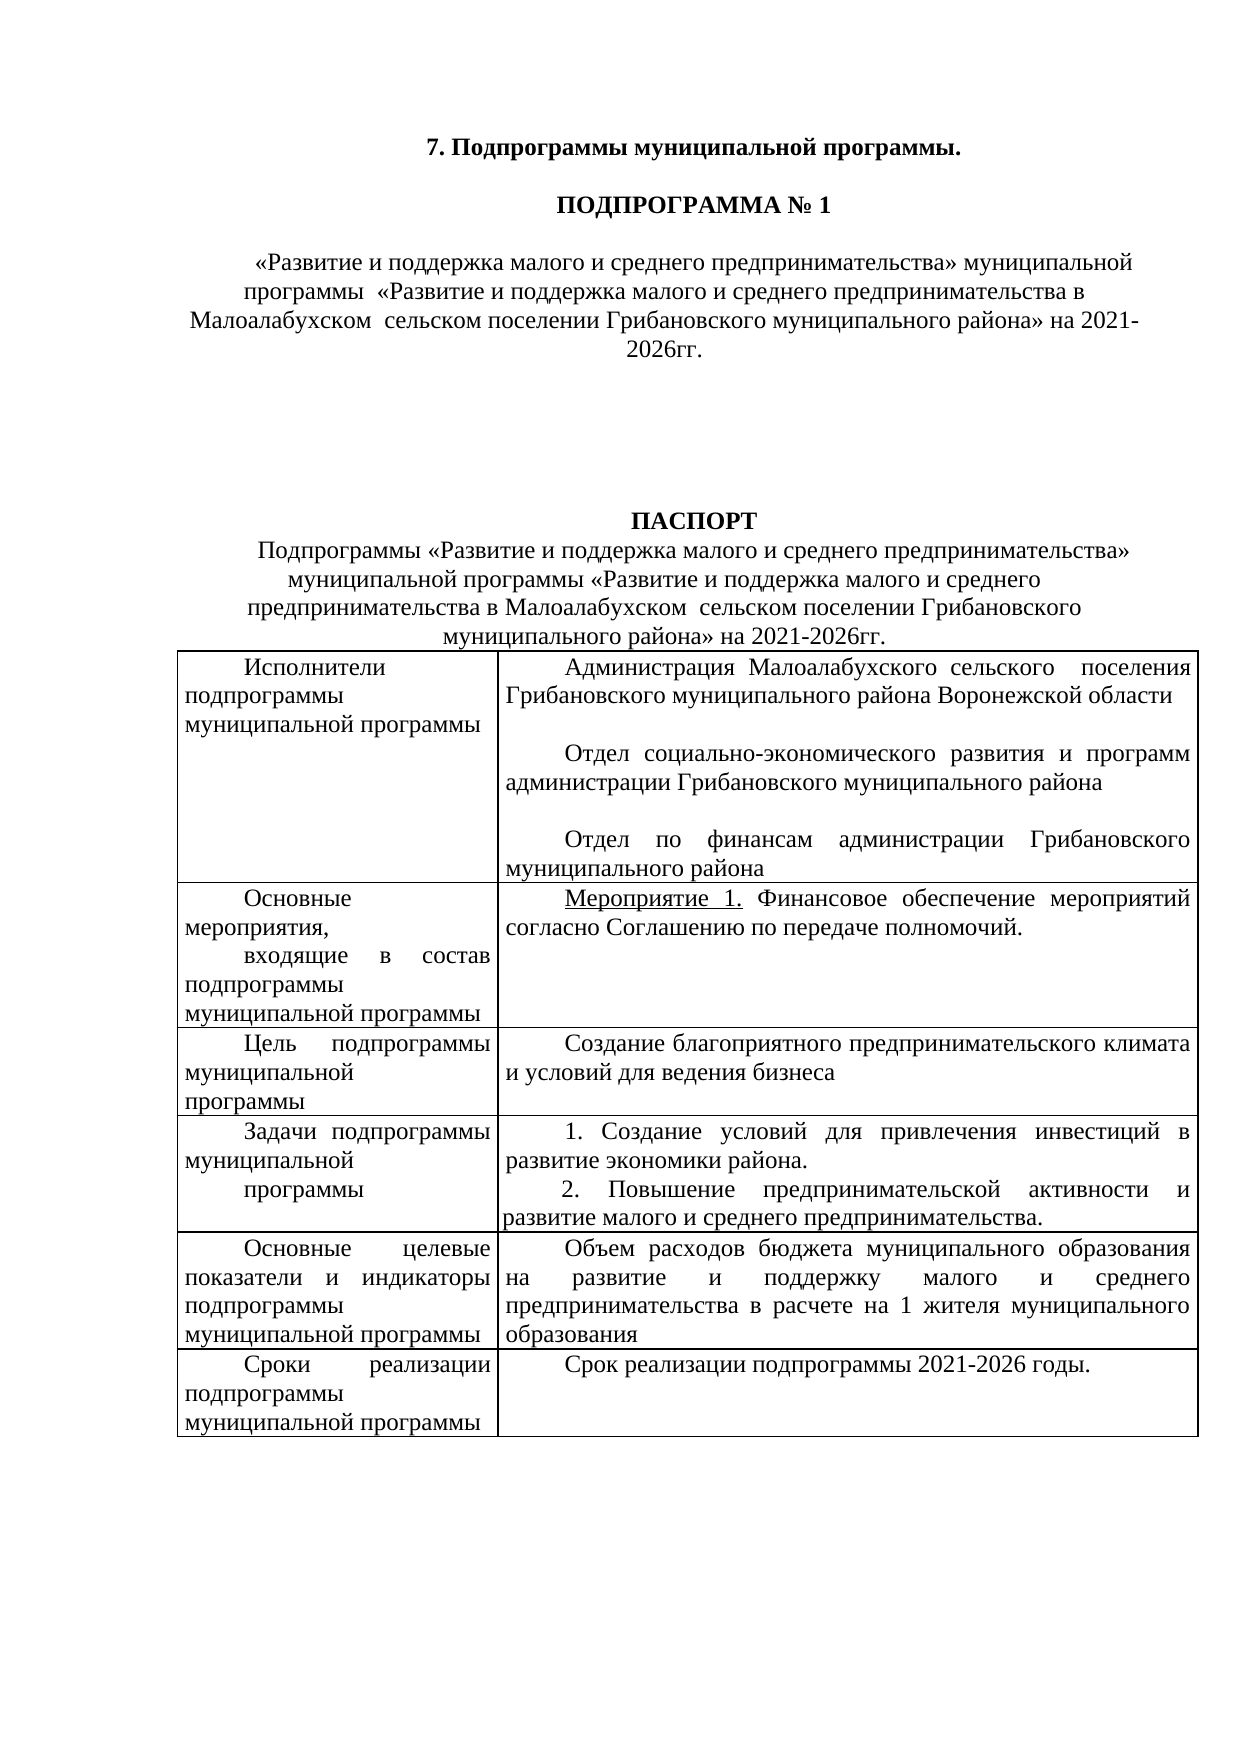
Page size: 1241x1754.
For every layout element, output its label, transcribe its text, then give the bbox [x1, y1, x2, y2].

table_cell Основные целевые показатели и индикаторы подпрограммы муниципальной программы [178, 1233, 497, 1348]
table_cell Объем расходов бюджета муниципального образования на развитие и поддержку малого и среднего предпринимательства в расчете на 1 жителя муниципального образования [499, 1233, 1197, 1348]
table_cell 1. Создание условий для привлечения инвестиций в развитие экономики района. 2. Повышение предпринимательской активности и развитие малого и среднего предпринимательства. [499, 1116, 1197, 1231]
text «Развитие и поддержка малого и среднего предпринимательства» муниципальной программы «Развитие и поддержка малого и среднего предпринимательства в Малоалабухском сельском поселении Грибановского муниципального района» на 2021-2026гг. [177, 247, 1152, 362]
table_cell Цель подпрограммы муниципальной программы [178, 1028, 497, 1115]
table_cell Создание благоприятного предпринимательского климата и условий для ведения бизнеса [499, 1028, 1197, 1115]
text ПАСПОРТ [177, 506, 1152, 535]
text ПОДПРОГРАММА № 1 [177, 190, 1152, 219]
table_header Администрация Малоалабухского сельского поселения Грибановского муниципального района Воронежской области Отдел социально-экономического развития и программ администрации Грибановского муниципального района Отдел по финансам администрации Грибановского муниципального района [499, 652, 1197, 882]
text Подпрограммы «Развитие и поддержка малого и среднего предпринимательства» муниципальной программы «Развитие и поддержка малого и среднего предпринимательства в Малоалабухском сельском поселении Грибановского муниципального района» на 2021-2026гг. [177, 535, 1152, 650]
text 7. Подпрограммы муниципальной программы. [177, 132, 1152, 161]
table_cell Задачи подпрограммы муниципальной программы [178, 1116, 497, 1231]
table_cell Мероприятие 1. Финансовое обеспечение мероприятий согласно Соглашению по передаче полномочий. [499, 883, 1197, 1027]
table_cell Сроки реализации подпрограммы муниципальной программы [178, 1350, 497, 1436]
table_cell Срок реализации подпрограммы 2021-2026 годы. [499, 1350, 1197, 1436]
table_header Исполнители подпрограммы муниципальной программы [178, 652, 497, 882]
table_cell Основные мероприятия, входящие в состав подпрограммы муниципальной программы [178, 883, 497, 1027]
